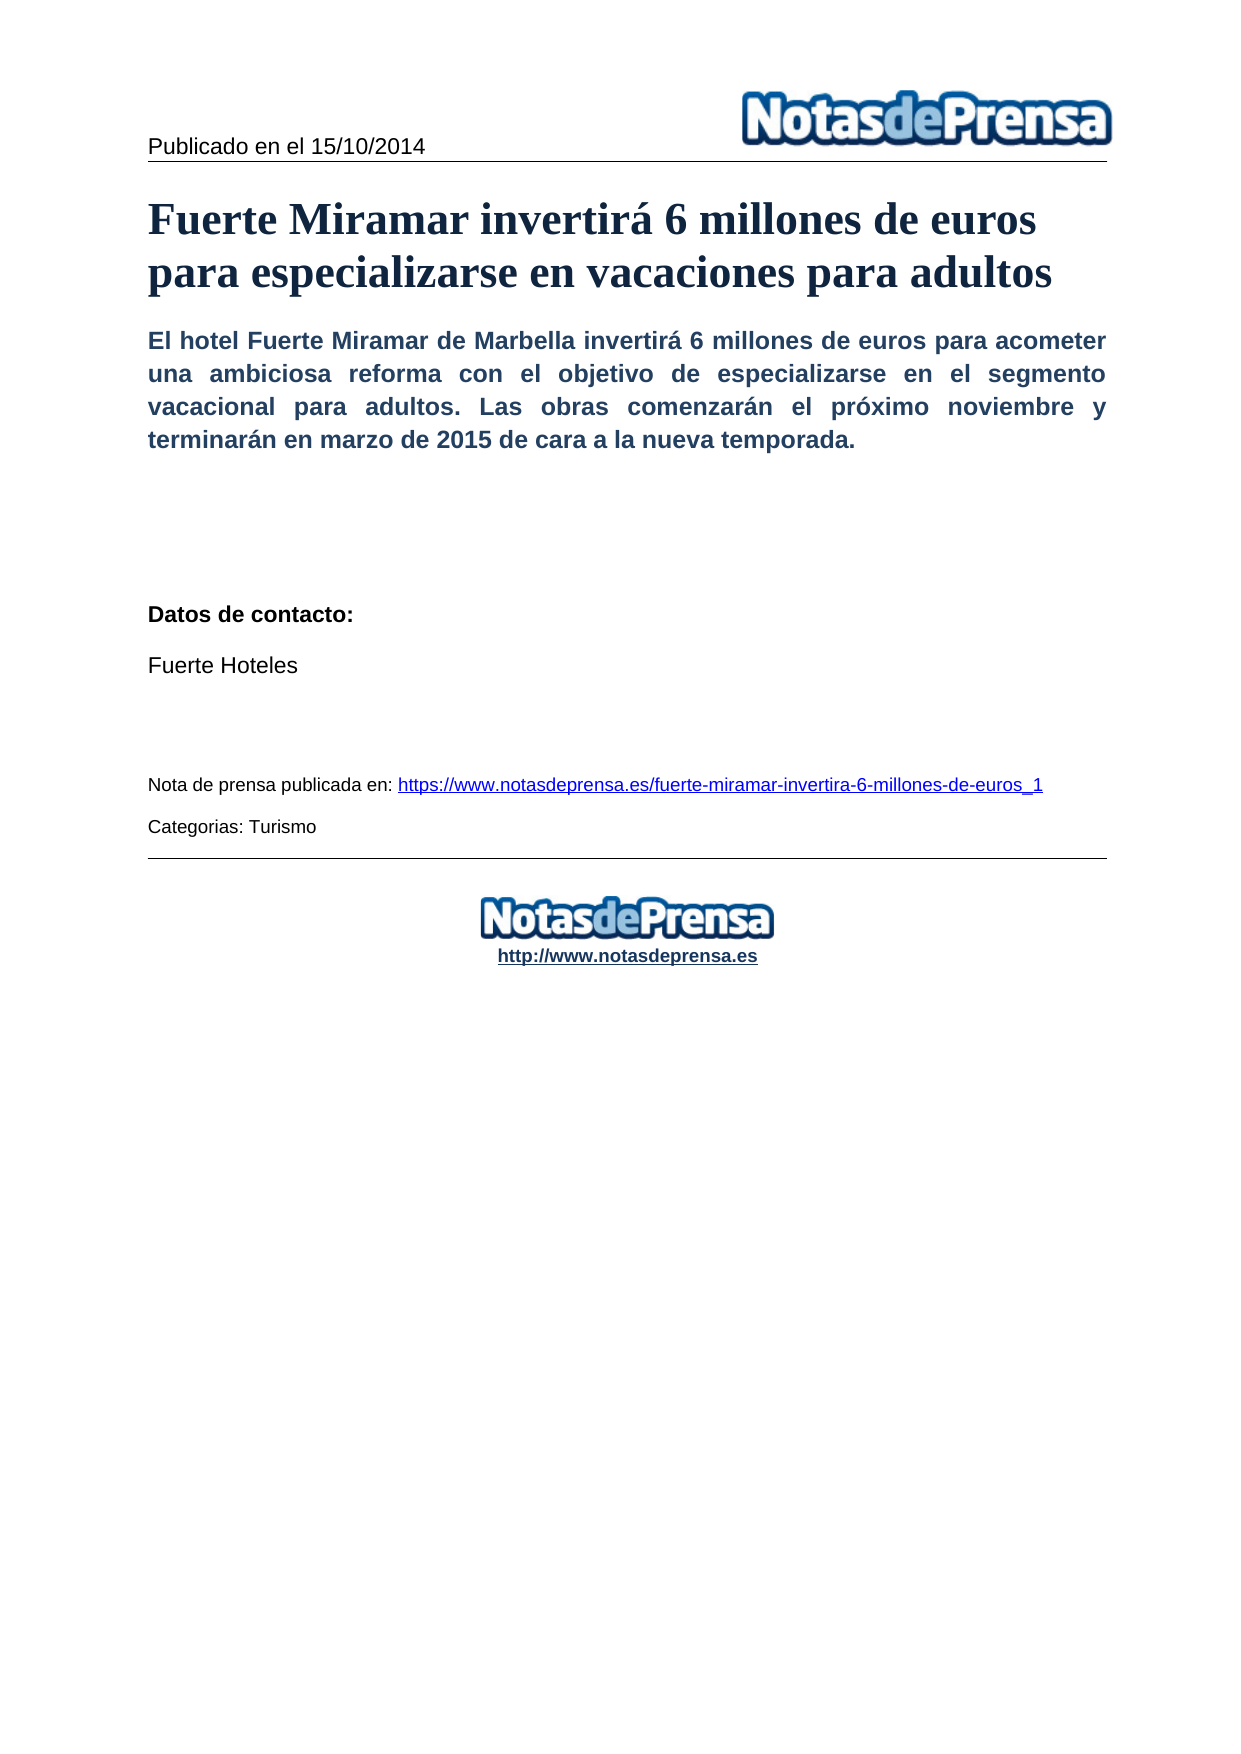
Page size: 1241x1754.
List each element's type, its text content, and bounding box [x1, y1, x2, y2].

subtitle El hotel Fuerte Miramar de Marbella invertirá 6 millones de euros para acometer una ambiciosa reforma con el objetivo de especializarse en el segmento vacacional para adultos. Las obras comenzarán el próximo noviembre y terminarán en marzo de 2015 de cara a la nueva temporada. [148, 326, 1107, 454]
text Datos de contacto: [148, 601, 1107, 628]
picture [742, 90, 1113, 148]
text Fuerte Hoteles [148, 652, 1063, 679]
text Categorias: Turismo [148, 816, 1107, 837]
text Publicado en el 15/10/2014 [148, 133, 1107, 161]
text Nota de prensa publicada en: https://www.notasdeprensa.es/fuerte-miramar-invertira-6-millones-de-euros_1 [148, 773, 1107, 795]
text http://www.notasdeprensa.es [148, 945, 1107, 967]
subtitle Fuerte Miramar invertirá 6 millones de euros para especializarse en vacaciones para adultos [148, 192, 1107, 297]
picture [480, 895, 775, 941]
